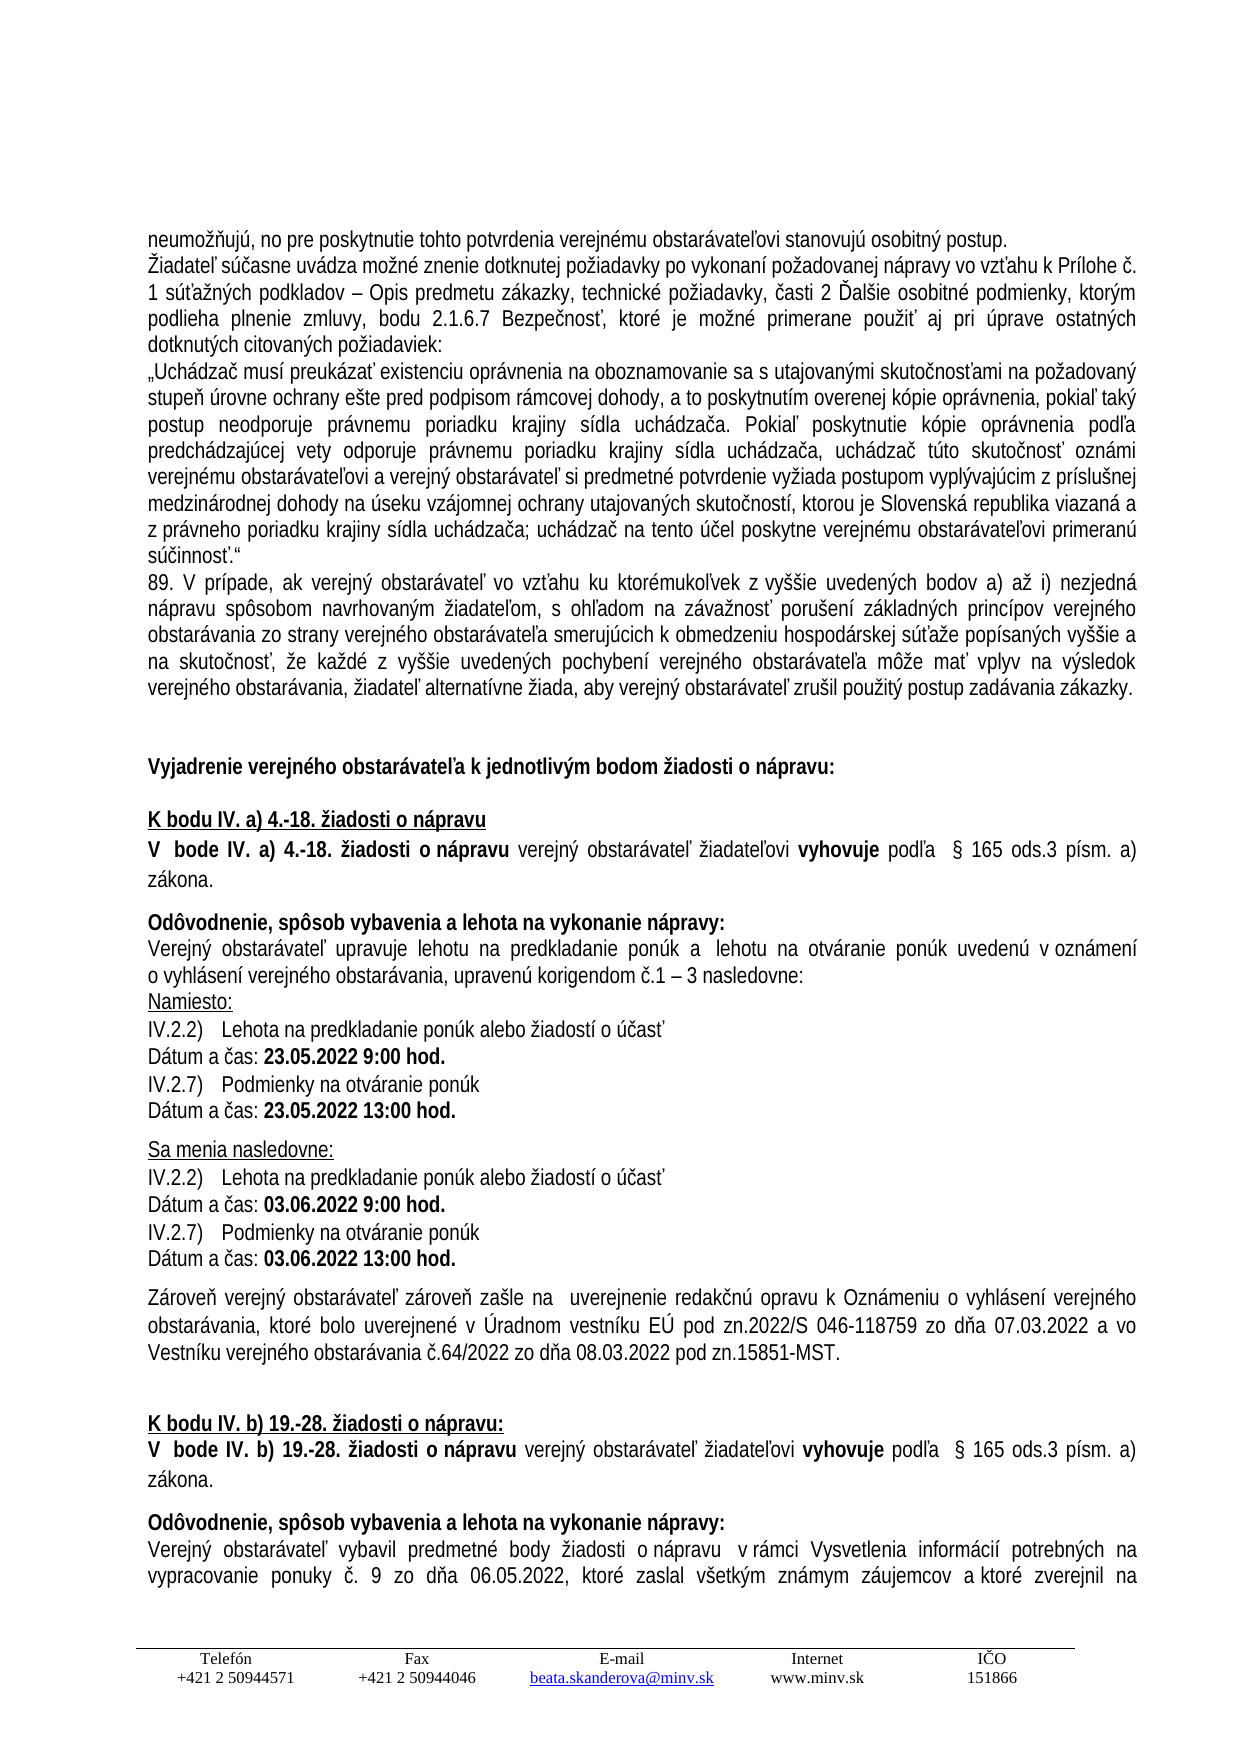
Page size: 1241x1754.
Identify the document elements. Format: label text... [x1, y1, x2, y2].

text Namiesto: [148, 988, 1137, 1014]
text Zároveň verejný obstarávateľ zároveň zašle na uverejnenie redakčnú opravu k Oznámeniu o vyhlásení verejného obstarávania, ktoré bolo uverejnené v Úradnom vestníku EÚ pod zn.2022/S 046-118759 zo dňa 07.03.2022 a vo Vestníku verejného obstarávania č.64/2022 zo dňa 08.03.2022 pod zn.15851-MST. [148, 1284, 1137, 1366]
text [148, 1536, 1137, 1588]
text IV.2.7) Podmienky na otváranie ponúk [148, 1071, 1137, 1097]
text Žiadateľ súčasne uvádza možné znenie dotknutej požiadavky po vykonaní požadovanej nápravy vo vzťahu k Prílohe č. 1 súťažných podkladov – Opis predmetu zákazky, technické požiadavky, časti 2 Ďalšie osobitné podmienky, ktorým podlieha plnenie zmluvy, bodu 2.1.6.7 Bezpečnosť, ktoré je možné primerane použiť aj pri úprave ostatných dotknutých citovaných požiadaviek: [148, 252, 1137, 358]
text Dátum a čas: 23.05.2022 9:00 hod. [148, 1043, 1137, 1069]
text 89. V prípade, ak verejný obstarávateľ vo vzťahu ku ktorémukoľvek z vyššie uvedených bodov a) až i) nezjedná nápravu spôsobom navrhovaným žiadateľom, s ohľadom na závažnosť porušení základných princípov verejného obstarávania zo strany verejného obstarávateľa smerujúcich k obmedzeniu hospodárskej súťaže popísaných vyššie a na skutočnosť, že každé z vyššie uvedených pochybení verejného obstarávateľa môže mať vplyv na výsledok verejného obstarávania, žiadateľ alternatívne žiada, aby verejný obstarávateľ zrušil použitý postup zadávania zákazky. [148, 569, 1137, 700]
text Verejný obstarávateľ upravuje lehotu na predkladanie ponúk a lehotu na otváranie ponúk uvedenú v oznámení o vyhlásení verejného obstarávania, upravenú korigendom č.1 – 3 nasledovne: [148, 935, 1137, 988]
text Dátum a čas: 03.06.2022 13:00 hod. [148, 1245, 1137, 1272]
text Vyjadrenie verejného obstarávateľa k jednotlivým bodom žiadosti o nápravu: [148, 753, 1137, 779]
text IV.2.2) Lehota na predkladanie ponúk alebo žiadostí o účasť [148, 1016, 1137, 1042]
text Odôvodnenie, spôsob vybavenia a lehota na vykonanie nápravy: [148, 1509, 1137, 1536]
text „Uchádzač musí preukázať existenciu oprávnenia na oboznamovanie sa s utajovanými skutočnosťami na požadovaný stupeň úrovne ochrany ešte pred podpisom rámcovej dohody, a to poskytnutím overenej kópie oprávnenia, pokiaľ taký postup neodporuje právnemu poriadku krajiny sídla uchádzača. Pokiaľ poskytnutie kópie oprávnenia podľa predchádzajúcej vety odporuje právnemu poriadku krajiny sídla uchádzača, uchádzač túto skutočnosť oznámi verejnému obstarávateľovi a verejný obstarávateľ si predmetné potvrdenie vyžiada postupom vyplývajúcim z príslušnej medzinárodnej dohody na úseku vzájomnej ochrany utajovaných skutočností, ktorou je Slovenská republika viazaná a z právneho poriadku krajiny sídla uchádzača; uchádzač na tento účel poskytne verejnému obstarávateľovi primeranú súčinnosť.“ [148, 358, 1137, 569]
text Dátum a čas: 03.06.2022 9:00 hod. [148, 1191, 1137, 1218]
text neumožňujú, no pre poskytnutie tohto potvrdenia verejnému obstarávateľovi stanovujú osobitný postup. [148, 226, 1137, 252]
text Odôvodnenie, spôsob vybavenia a lehota na vykonanie nápravy: [148, 909, 1137, 935]
text Dátum a čas: 23.05.2022 13:00 hod. [148, 1097, 1137, 1123]
text K bodu IV. a) 4.-18. žiadosti o nápravu [148, 806, 1137, 832]
text K bodu IV. b) 19.-28. žiadosti o nápravu: [148, 1410, 1137, 1436]
text IV.2.2) Lehota na predkladanie ponúk alebo žiadostí o účasť [148, 1164, 1137, 1190]
text Sa menia nasledovne: [148, 1136, 1137, 1162]
text V bode IV. a) 4.-18. žiadosti o nápravu verejný obstarávateľ žiadateľovi vyhovuje podľa § 165 ods.3 písm. a) zákona. [148, 836, 1137, 893]
text V bode IV. b) 19.-28. žiadosti o nápravu verejný obstarávateľ žiadateľovi vyhovuje podľa § 165 ods.3 písm. a) zákona. [148, 1436, 1137, 1493]
text IV.2.7) Podmienky na otváranie ponúk [148, 1219, 1137, 1245]
